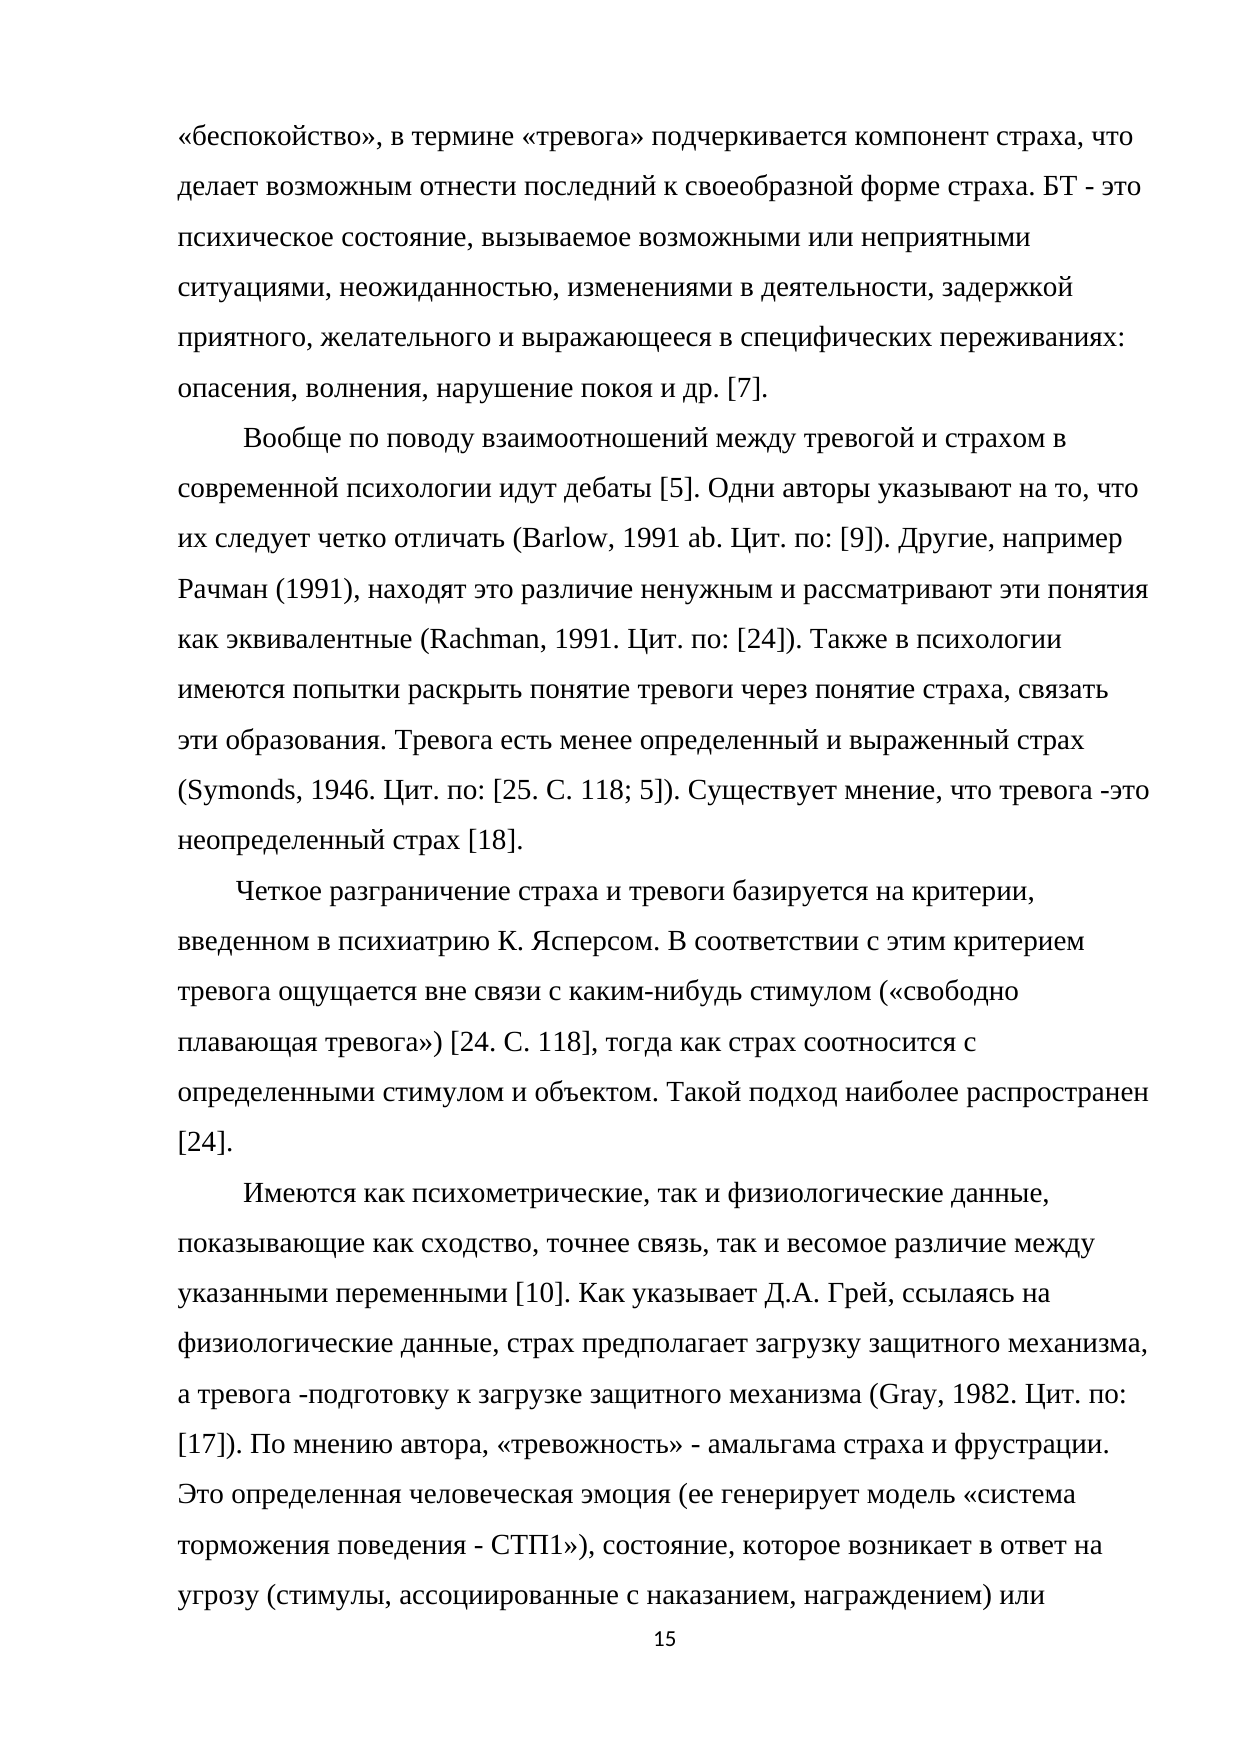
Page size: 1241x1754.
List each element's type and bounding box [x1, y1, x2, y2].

text [177, 118, 1152, 1611]
